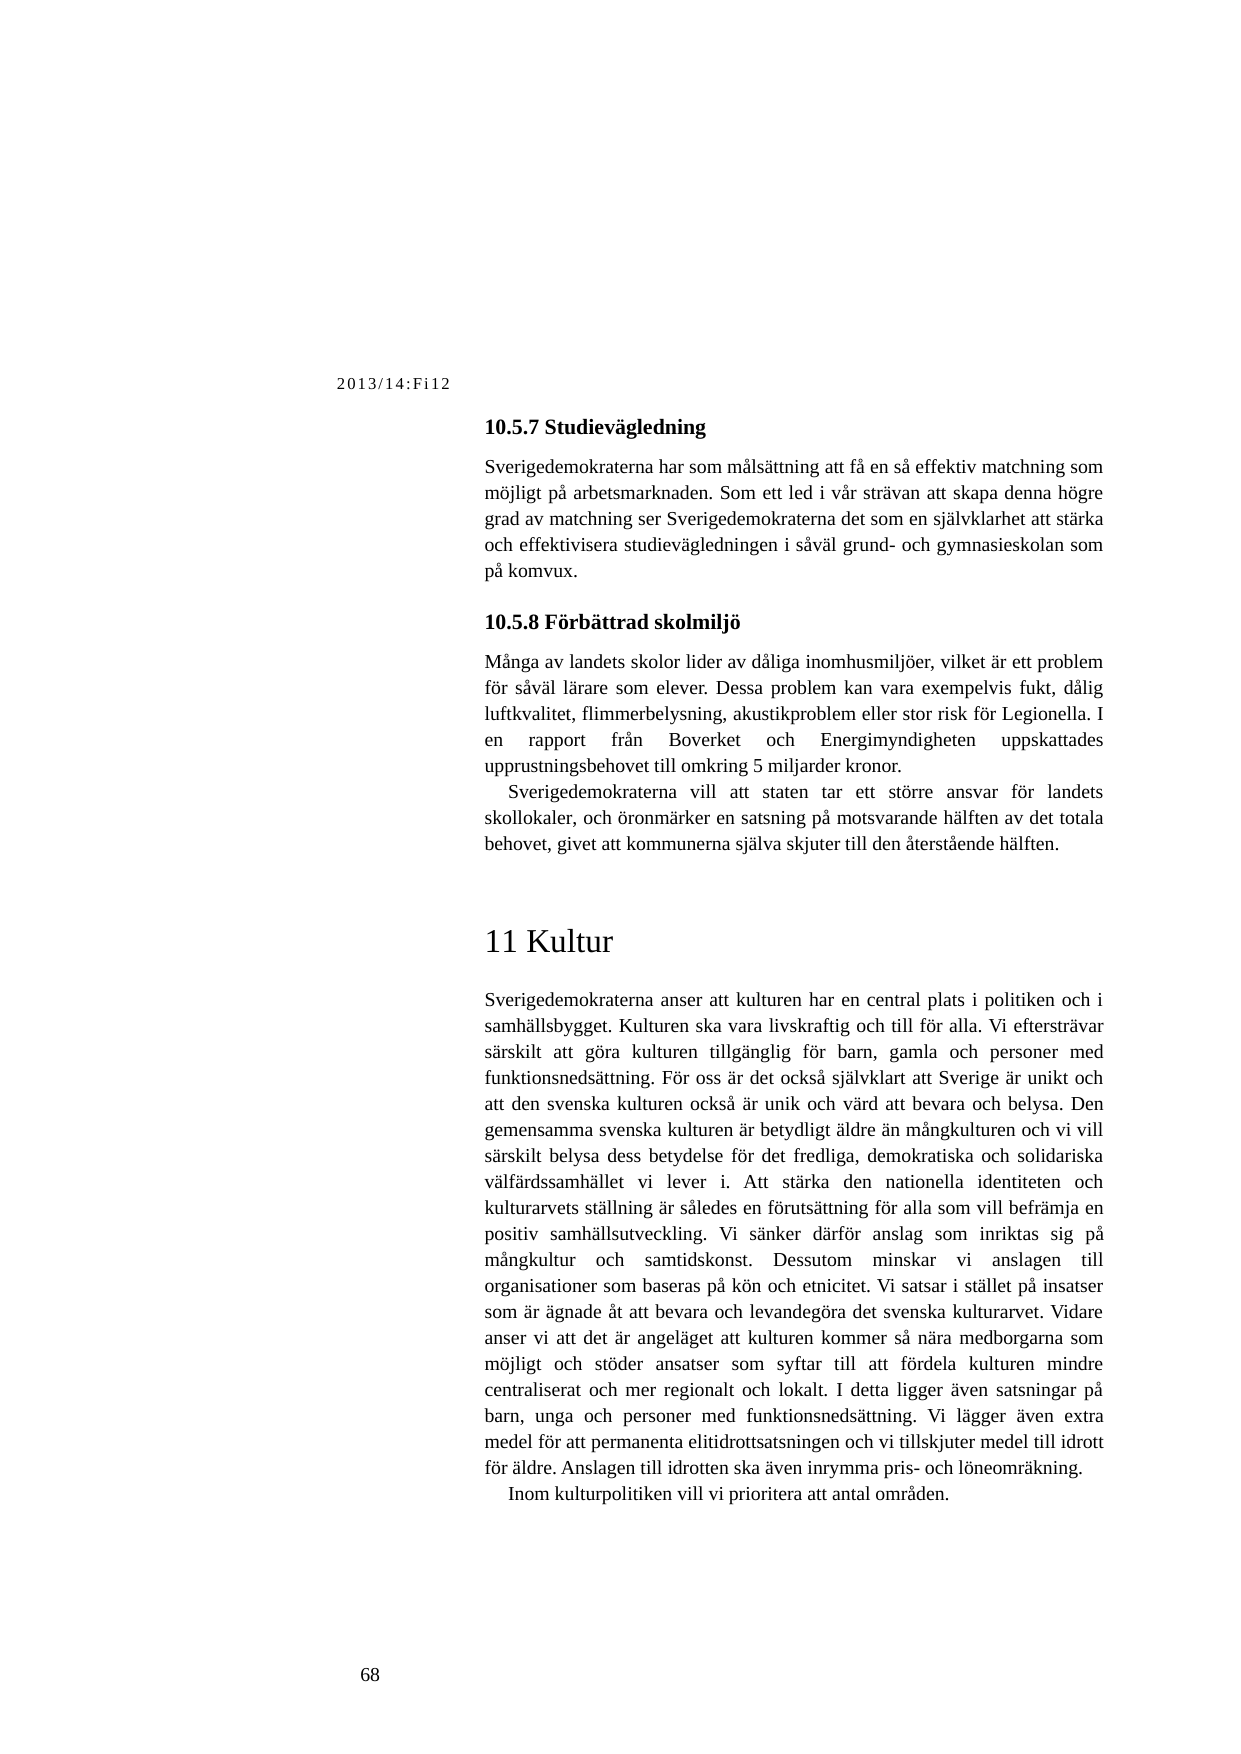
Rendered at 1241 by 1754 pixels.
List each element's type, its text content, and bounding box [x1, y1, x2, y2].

subtitle 11 Kultur [484, 926, 1104, 959]
text Många av landets skolor lider av dåliga inomhusmiljöer, vilket är ett problem för såväl lärare som elever. Dessa problem kan vara exempelvis fukt, dålig luftkvalitet, flimmerbelysning, akustikproblem eller stor risk för Legionella. I en rapport från Boverket och Energimyndigheten uppskattades upprustningsbehovet till omkring 5 miljarder kronor. [484, 647, 1104, 777]
text Sverigedemokraterna har som målsättning att få en så effektiv matchning som möjligt på arbetsmarknaden. Som ett led i vår strävan att skapa denna högre grad av matchning ser Sverigedemokraterna det som en självklarhet att stärka och effektivisera studievägledningen i såväl grund- och gymnasieskolan som på komvux. [484, 452, 1104, 582]
subtitle 10.5.8 Förbättrad skolmiljö [484, 608, 1104, 634]
text Sverigedemokraterna anser att kulturen har en central plats i politiken och i samhällsbygget. Kulturen ska vara livskraftig och till för alla. Vi eftersträvar särskilt att göra kulturen tillgänglig för barn, gamla och personer med funktionsnedsättning. För oss är det också självklart att Sverige är unikt och att den svenska kulturen också är unik och värd att bevara och belysa. Den gemensamma svenska kulturen är betydligt äldre än mångkulturen och vi vill särskilt belysa dess betydelse för det fredliga, demokratiska och solidariska välfärdssamhället vi lever i. Att stärka den nationella identiteten och kulturarvets ställning är således en förutsättning för alla som vill befrämja en positiv samhällsutveckling. Vi sänker därför anslag som inriktas sig på mångkultur och samtidskonst. Dessutom minskar vi anslagen till organisationer som baseras på kön och etnicitet. Vi satsar i stället på insatser som är ägnade åt att bevara och levandegöra det svenska kulturarvet. Vidare anser vi att det är angeläget att kulturen kommer så nära medborgarna som möjligt och stöder ansatser som syftar till att fördela kulturen mindre centraliserat och mer regionalt och lokalt. I detta ligger även satsningar på barn, unga och personer med funktionsnedsättning. Vi lägger även extra medel för att permanenta elitidrottsatsningen och vi tillskjuter medel till idrott för äldre. Anslagen till idrotten ska även inrymma pris- och löneomräkning. [484, 984, 1104, 1479]
text Sverigedemokraterna vill att staten tar ett större ansvar för landets skollokaler, och öronmärker en satsning på motsvarande hälften av det totala behovet, givet att kommunerna själva skjuter till den återstående hälften. [484, 777, 1104, 855]
subtitle 10.5.7 Studievägledning [484, 413, 1104, 439]
text Inom kulturpolitiken vill vi prioritera att antal områden. [484, 1479, 1104, 1505]
